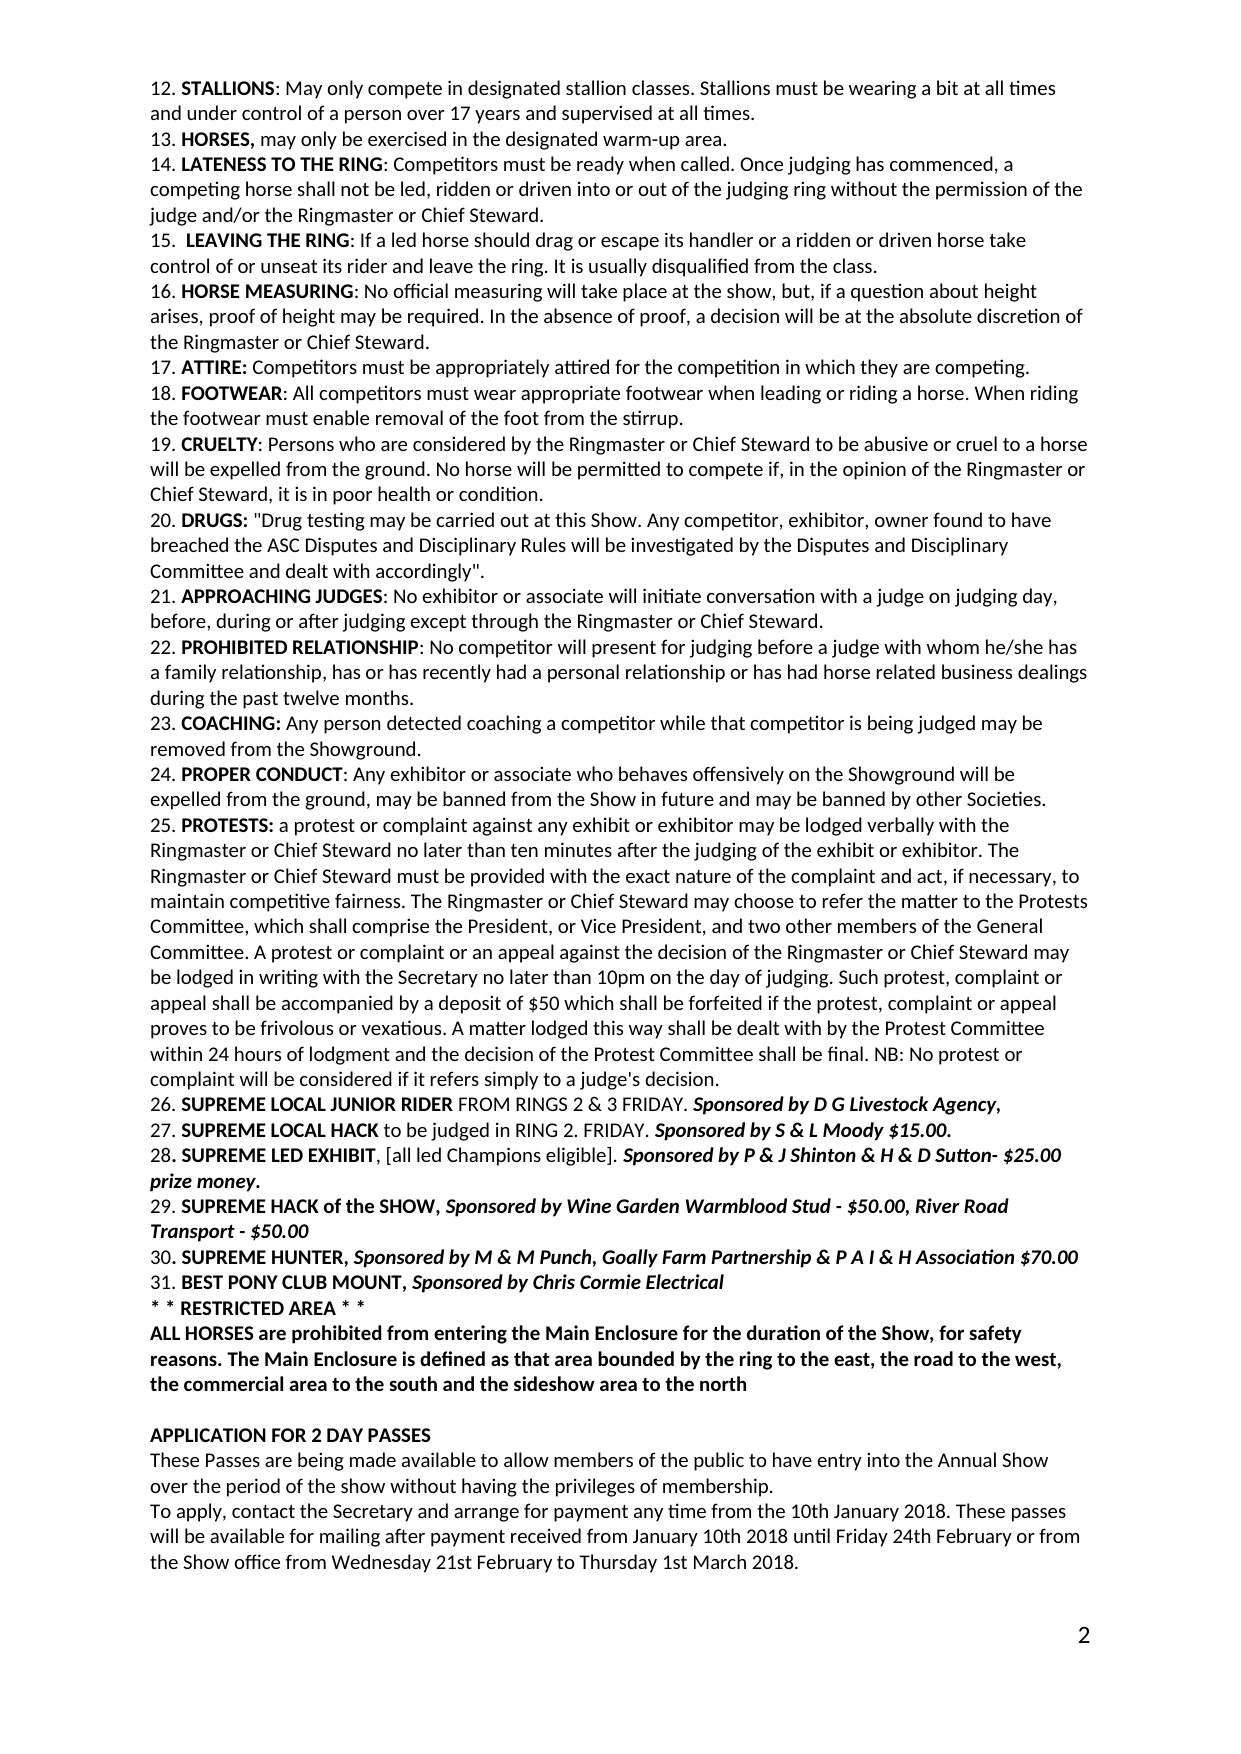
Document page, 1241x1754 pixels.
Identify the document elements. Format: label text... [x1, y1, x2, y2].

text 31. BEST PONY CLUB MOUNT, Sponsored by Chris Cormie Electrical [150, 1269, 1090, 1295]
text 28. SUPREME LED EXHIBIT, [all led Champions eligible]. Sponsored by P & J Shinton & H & D Sutton- $25.00 prize money. [150, 1142, 1090, 1193]
text 23. COACHING: Any person detected coaching a competitor while that competitor is being judged may be removed from the Showground. [150, 710, 1090, 761]
text 21. APPROACHING JUDGES: No exhibitor or associate will initiate conversation with a judge on judging day, before, during or after judging except through the Ringmaster or Chief Steward. [150, 583, 1090, 634]
text APPLICATION FOR 2 DAY PASSES [150, 1422, 1090, 1447]
text 15. LEAVING THE RING: If a led horse should drag or escape its handler or a ridden or driven horse take control of or unseat its rider and leave the ring. It is usually disqualified from the class. [150, 227, 1090, 278]
text 16. HORSE MEASURING: No official measuring will take place at the show, but, if a question about height arises, proof of height may be required. In the absence of proof, a decision will be at the absolute discretion of the Ringmaster or Chief Steward. [150, 278, 1090, 354]
text 20. DRUGS: "Drug testing may be carried out at this Show. Any competitor, exhibitor, owner found to have breached the ASC Disputes and Disciplinary Rules will be investigated by the Disputes and Disciplinary Committee and dealt with accordingly". [150, 507, 1090, 583]
text These Passes are being made available to allow members of the public to have entry into the Annual Show over the period of the show without having the privileges of membership. [150, 1447, 1090, 1498]
text 18. FOOTWEAR: All competitors must wear appropriate footwear when leading or riding a horse. When riding the footwear must enable removal of the foot from the stirrup. [150, 380, 1090, 431]
text 14. LATENESS TO THE RING: Competitors must be ready when called. Once judging has commenced, a competing horse shall not be led, ridden or driven into or out of the judging ring without the permission of the judge and/or the Ringmaster or Chief Steward. [150, 151, 1090, 227]
text * * RESTRICTED AREA * * [150, 1295, 1090, 1320]
text 30. SUPREME HUNTER, Sponsored by M & M Punch, Goally Farm Partnership & P A I & H Association $70.00 [150, 1244, 1090, 1269]
text 24. PROPER CONDUCT: Any exhibitor or associate who behaves offensively on the Showground will be expelled from the ground, may be banned from the Show in future and may be banned by other Societies. [150, 761, 1090, 812]
text 19. CRUELTY: Persons who are considered by the Ringmaster or Chief Steward to be abusive or cruel to a horse will be expelled from the ground. No horse will be permitted to compete if, in the opinion of the Ringmaster or Chief Steward, it is in poor health or condition. [150, 431, 1090, 507]
text To apply, contact the Secretary and arrange for payment any time from the 10th January 2018. These passes will be available for mailing after payment received from January 10th 2018 until Friday 24th February or from the Show office from Wednesday 21st February to Thursday 1st March 2018. [150, 1498, 1090, 1574]
text 25. PROTESTS: a protest or complaint against any exhibit or exhibitor may be lodged verbally with the Ringmaster or Chief Steward no later than ten minutes after the judging of the exhibit or exhibitor. The Ringmaster or Chief Steward must be provided with the exact nature of the complaint and act, if necessary, to maintain competitive fairness. The Ringmaster or Chief Steward may choose to refer the matter to the Protests Committee, which shall comprise the President, or Vice President, and two other members of the General Committee. A protest or complaint or an appeal against the decision of the Ringmaster or Chief Steward may be lodged in writing with the Secretary no later than 10pm on the day of judging. Such protest, complaint or appeal shall be accompanied by a deposit of $50 which shall be forfeited if the protest, complaint or appeal proves to be frivolous or vexatious. A matter lodged this way shall be dealt with by the Protest Committee within 24 hours of lodgment and the decision of the Protest Committee shall be final. NB: No protest or complaint will be considered if it refers simply to a judge's decision. [150, 812, 1090, 1092]
text 12. STALLIONS: May only compete in designated stallion classes. Stallions must be wearing a bit at all times and under control of a person over 17 years and supervised at all times. [150, 75, 1090, 126]
text 17. ATTIRE: Competitors must be appropriately attired for the competition in which they are competing. [150, 354, 1090, 380]
text 27. SUPREME LOCAL HACK to be judged in RING 2. FRIDAY. Sponsored by S & L Moody $15.00. [150, 1117, 1090, 1142]
text 26. SUPREME LOCAL JUNIOR RIDER FROM RINGS 2 & 3 FRIDAY. Sponsored by D G Livestock Agency, [150, 1092, 1090, 1117]
text 13. HORSES, may only be exercised in the designated warm-up area. [150, 126, 1090, 151]
text 22. PROHIBITED RELATIONSHIP: No competitor will present for judging before a judge with whom he/she has a family relationship, has or has recently had a personal relationship or has had horse related business dealings during the past twelve months. [150, 634, 1090, 710]
text ALL HORSES are prohibited from entering the Main Enclosure for the duration of the Show, for safety reasons. The Main Enclosure is defined as that area bounded by the ring to the east, the road to the west, the commercial area to the south and the sideshow area to the north [150, 1320, 1090, 1397]
text 29. SUPREME HACK of the SHOW, Sponsored by Wine Garden Warmblood Stud - $50.00, River Road Transport - $50.00 [150, 1193, 1090, 1244]
